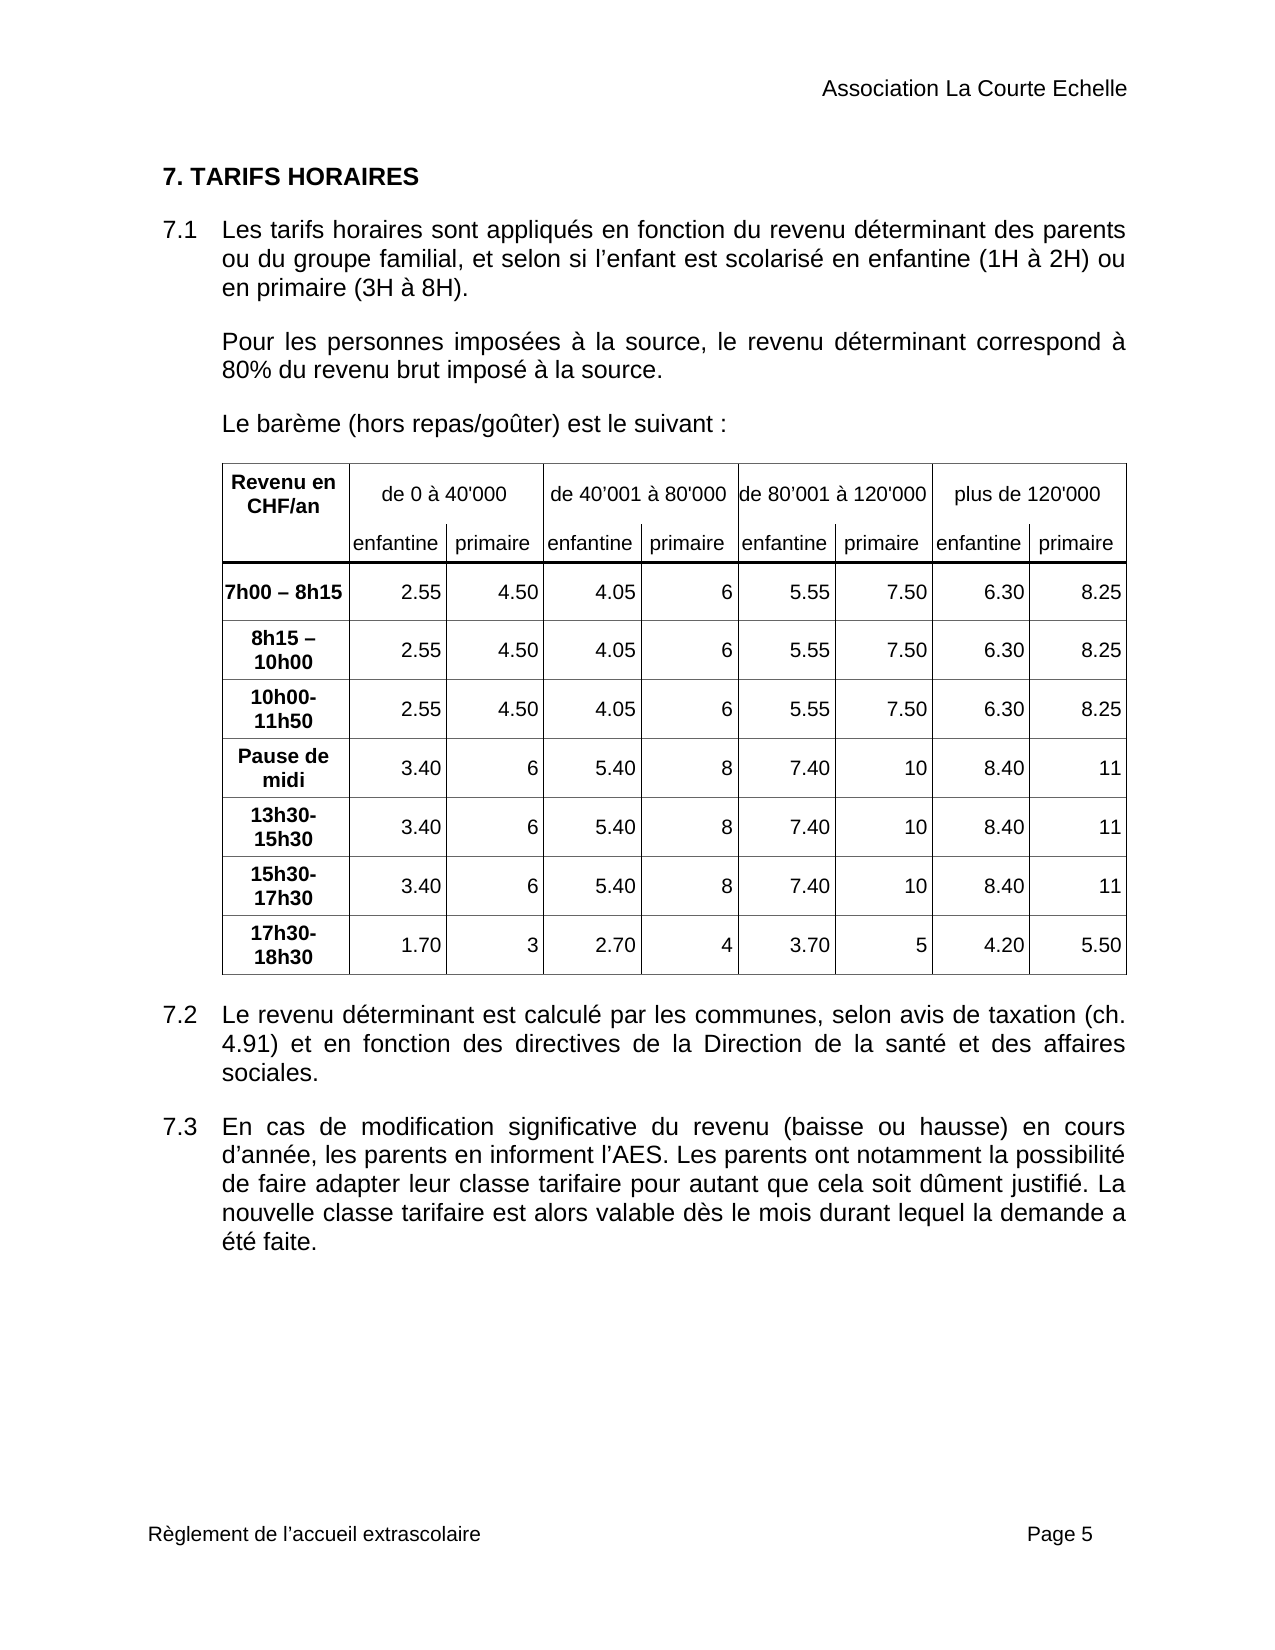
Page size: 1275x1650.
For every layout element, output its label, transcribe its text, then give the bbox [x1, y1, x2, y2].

table_cell 6 [642, 621, 738, 679]
table_cell 3.70 [739, 916, 835, 974]
table_cell 5.40 [544, 857, 641, 915]
table_cell enfantine [544, 524, 641, 561]
table_cell 3.40 [350, 798, 446, 856]
table_cell 10h00- 11h50 [223, 680, 349, 738]
table_cell 13h30-15h30 [223, 798, 349, 856]
table_cell 5.40 [544, 739, 641, 797]
text 7. TARIFS HORAIRES [162, 162, 1127, 190]
table_cell 6 [447, 798, 543, 856]
table_cell 8 [642, 798, 738, 856]
table_cell 3 [447, 916, 543, 974]
table_cell 15h30-17h30 [223, 857, 349, 915]
table_cell 7h00 – 8h15 [223, 564, 349, 620]
table_cell 7.50 [836, 564, 932, 620]
table_cell 4.05 [544, 621, 641, 679]
table_cell 11 [1030, 857, 1126, 915]
text 7.3 En cas de modification significative du revenu (baisse ou hausse) en cours d’année, les parents en informent l’AES. Les parents ont notamment la possibilité de faire adapter leur classe tarifaire pour autant que cela soit dûment justifié. La nouvelle classe tarifaire est alors valable dès le mois durant lequel la demande a été faite. [162, 1112, 1127, 1255]
table_cell 8 [642, 857, 738, 915]
text Pour les personnes imposées à la source, le revenu déterminant correspond à 80% du revenu brut imposé à la source. [162, 327, 1127, 384]
table_cell 2.55 [350, 680, 446, 738]
table_cell 8.25 [1030, 621, 1126, 679]
table_cell 2.55 [350, 564, 446, 620]
table_cell 4.05 [544, 680, 641, 738]
table_cell 8.25 [1030, 564, 1126, 620]
table_cell 5.50 [1030, 916, 1126, 974]
table_cell 5.55 [739, 680, 835, 738]
table_cell 8.25 [1030, 680, 1126, 738]
table_cell 8.40 [933, 798, 1029, 856]
table_cell 11 [1030, 798, 1126, 856]
text Le barème (hors repas/goûter) est le suivant : [162, 409, 1127, 438]
table_cell primaire [1030, 524, 1126, 561]
table_cell 6 [447, 739, 543, 797]
table_cell 2.55 [350, 621, 446, 679]
table_cell 6 [642, 680, 738, 738]
table_cell 8.40 [933, 739, 1029, 797]
table_cell 17h30-18h30 [223, 916, 349, 974]
table_header de 40’001 à 80'000 [544, 464, 738, 524]
table_cell 3.40 [350, 739, 446, 797]
table_header Revenu en CHF/an [223, 464, 349, 524]
text 7.1 Les tarifs horaires sont appliqués en fonction du revenu déterminant des parents ou du groupe familial, et selon si l’enfant est scolarisé en enfantine (1H à 2H) ou en primaire (3H à 8H). [162, 215, 1127, 302]
table_cell 4.50 [447, 680, 543, 738]
table_cell 11 [1030, 739, 1126, 797]
table_cell 3.40 [350, 857, 446, 915]
table_cell 10 [836, 739, 932, 797]
table_cell Pause de midi [223, 739, 349, 797]
table_cell 6 [447, 857, 543, 915]
table_cell 5 [836, 916, 932, 974]
table_cell 6 [642, 564, 738, 620]
table_cell 7.50 [836, 621, 932, 679]
table_cell [223, 524, 349, 561]
table_cell 4.05 [544, 564, 641, 620]
table_cell 8h15 – 10h00 [223, 621, 349, 679]
table_cell 8.40 [933, 857, 1029, 915]
table_cell 6.30 [933, 680, 1029, 738]
table_header de 80’001 à 120'000 [739, 464, 932, 524]
table_cell 6.30 [933, 564, 1029, 620]
table_cell 10 [836, 857, 932, 915]
table_cell primaire [642, 524, 738, 561]
table_cell 4.50 [447, 621, 543, 679]
table_cell 6.30 [933, 621, 1029, 679]
table_cell 5.55 [739, 564, 835, 620]
table_cell 5.55 [739, 621, 835, 679]
table_cell 8 [642, 739, 738, 797]
table_header de 0 à 40'000 [350, 464, 543, 524]
table_cell 7.50 [836, 680, 932, 738]
table_cell 4.50 [447, 564, 543, 620]
table_cell 4.20 [933, 916, 1029, 974]
table_cell 2.70 [544, 916, 641, 974]
table_cell 7.40 [739, 798, 835, 856]
table_cell enfantine [739, 524, 835, 561]
table_cell primaire [447, 524, 543, 561]
table_cell 10 [836, 798, 932, 856]
table_cell 5.40 [544, 798, 641, 856]
table_cell enfantine [933, 524, 1029, 561]
table_cell 7.40 [739, 857, 835, 915]
table_header plus de 120'000 [933, 464, 1126, 524]
table_cell primaire [836, 524, 932, 561]
text 7.2 Le revenu déterminant est calculé par les communes, selon avis de taxation (ch. 4.91) et en fonction des directives de la Direction de la santé et des affaires sociales. [162, 1000, 1127, 1087]
table_cell 7.40 [739, 739, 835, 797]
table_cell enfantine [350, 524, 446, 561]
table_cell 4 [642, 916, 738, 974]
table_cell 1.70 [350, 916, 446, 974]
